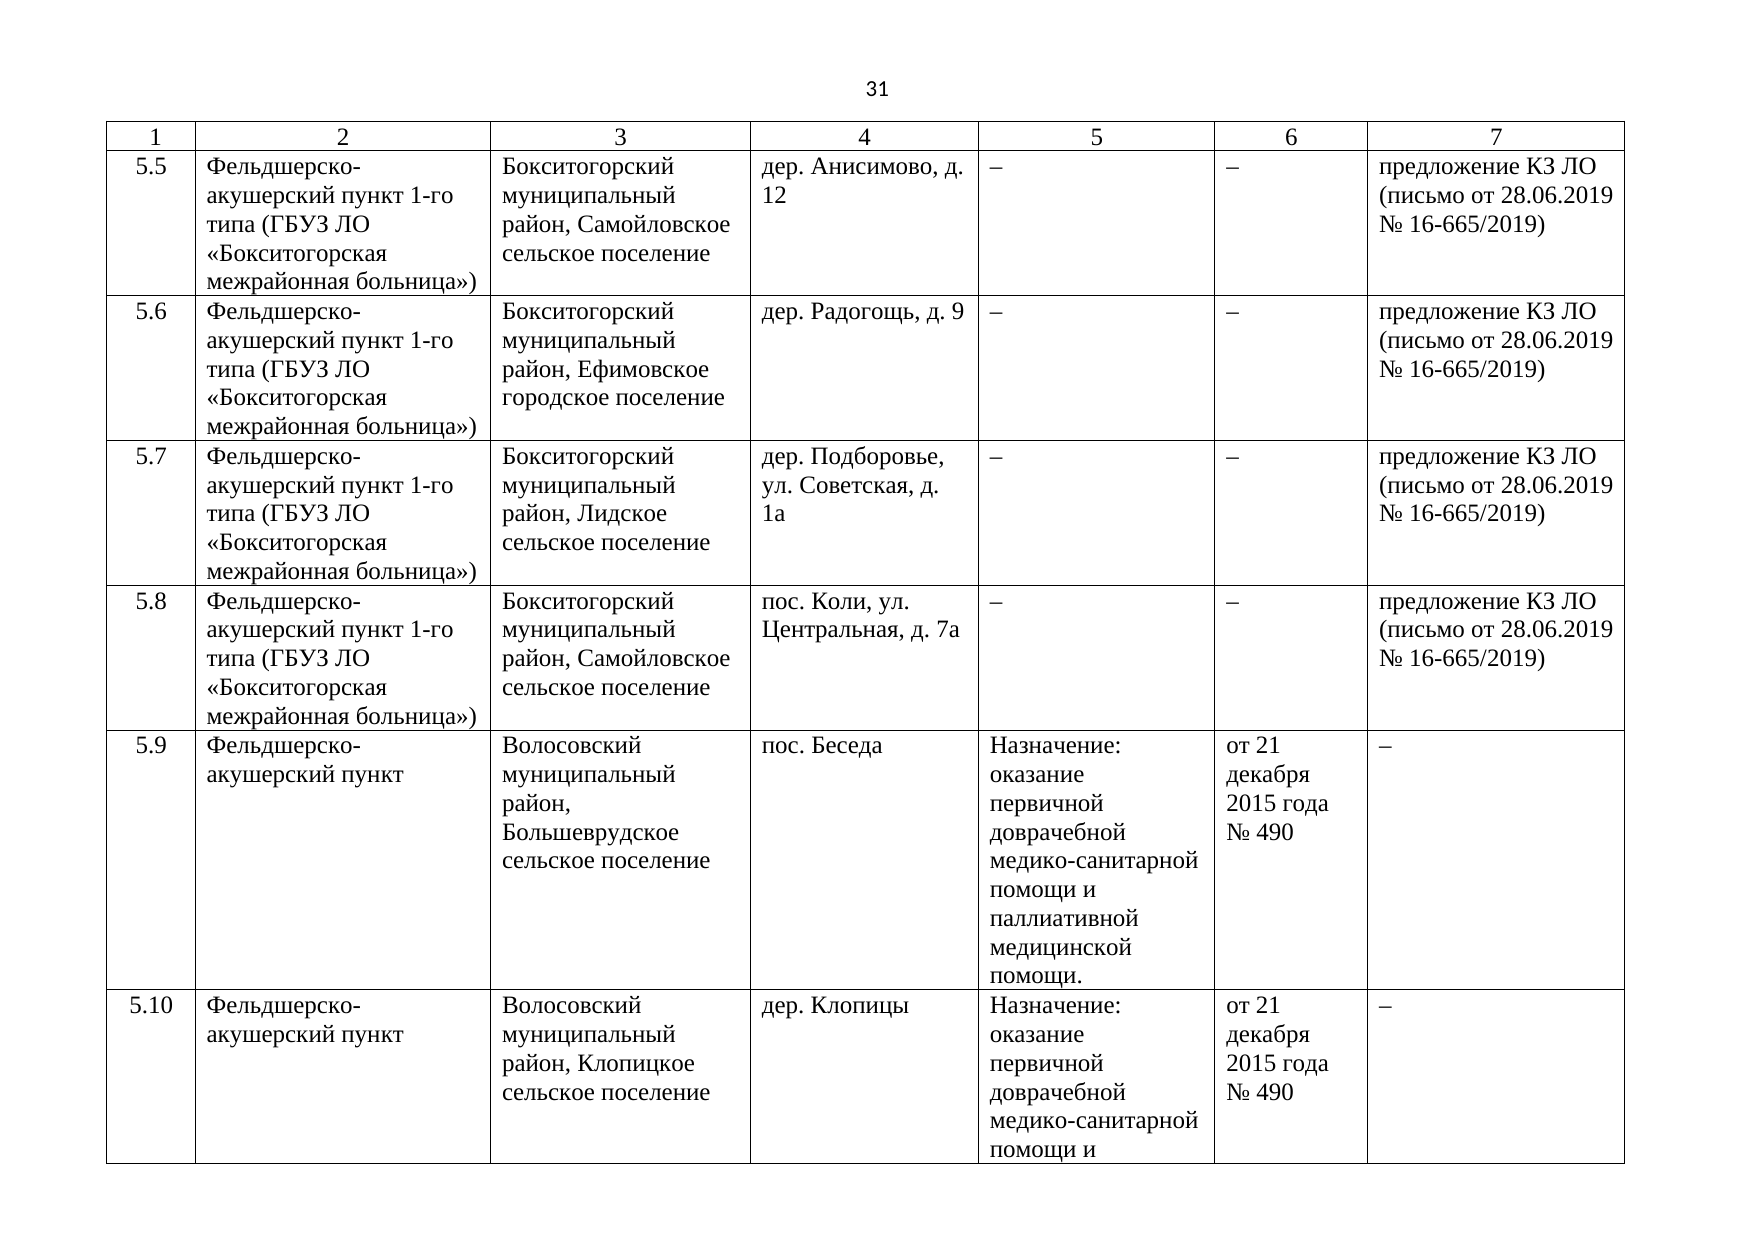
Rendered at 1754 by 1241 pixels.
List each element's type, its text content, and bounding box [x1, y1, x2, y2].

table_header 2 [196, 122, 490, 150]
table_cell – [1368, 731, 1624, 989]
table_cell – [979, 586, 1214, 729]
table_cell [1368, 151, 1624, 295]
table_cell 5.10 [107, 990, 195, 1163]
table_cell дер. Анисимово, д. 12 [751, 151, 978, 295]
table_header 4 [751, 122, 978, 150]
table_cell дер. Клопицы [751, 990, 978, 1163]
table_cell – [979, 441, 1214, 585]
table_cell предложение КЗ ЛО (письмо от 28.06.2019 № 16-665/2019) [1368, 441, 1624, 585]
table_cell от 21 декабря 2015 года № 490 [1215, 731, 1367, 989]
table_header 5 [979, 122, 1214, 150]
table_header 7 [1368, 122, 1624, 150]
table_cell – [1215, 441, 1367, 585]
table_cell – [979, 296, 1214, 440]
table_cell дер. Подборовье, ул. Советская, д. 1а [751, 441, 978, 585]
table_cell Фельдшерско-акушерский пункт 1-го типа (ГБУЗ ЛО «Бокситогорская межрайонная больница») [196, 586, 490, 729]
table_cell Назначение: оказание первичной доврачебной медико-санитарной помощи и паллиативной медицинской помощи. [979, 731, 1214, 989]
table_cell пос. Беседа [751, 731, 978, 989]
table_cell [979, 990, 1214, 1163]
table_cell Фельдшерско-акушерский пункт [196, 990, 490, 1163]
table_header 1 [107, 122, 195, 150]
table_cell Фельдшерско-акушерский пункт 1-го типа (ГБУЗ ЛО «Бокситогорская межрайонная больница») [196, 296, 490, 440]
table_header 6 [1215, 122, 1367, 150]
table_header 3 [491, 122, 750, 150]
table_cell 5.7 [107, 441, 195, 585]
table_cell Бокситогорский муниципальный район, Самойловское сельское поселение [491, 586, 750, 729]
table_cell предложение КЗ ЛО (письмо от 28.06.2019 № 16-665/2019) [1368, 296, 1624, 440]
table_cell – [1368, 990, 1624, 1163]
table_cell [491, 990, 750, 1163]
table_cell Бокситогорский муниципальный район, Ефимовское городское поселение [491, 296, 750, 440]
table_cell – [1215, 586, 1367, 729]
table_cell Волосовский муниципальный район, Большеврудское сельское поселение [491, 731, 750, 989]
table_cell дер. Радогощь, д. 9 [751, 296, 978, 440]
table_cell предложение КЗ ЛО (письмо от 28.06.2019 № 16-665/2019) [1368, 586, 1624, 729]
table_cell 5.9 [107, 731, 195, 989]
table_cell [491, 151, 750, 295]
table_cell от 21 декабря 2015 года № 490 [1215, 990, 1367, 1163]
table_cell Фельдшерско-акушерский пункт [196, 731, 490, 989]
table_cell – [979, 151, 1214, 295]
table_cell Бокситогорский муниципальный район, Лидское сельское поселение [491, 441, 750, 585]
table_cell пос. Коли, ул. Центральная, д. 7а [751, 586, 978, 729]
table_cell – [1215, 151, 1367, 295]
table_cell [196, 151, 490, 295]
table_cell 5.8 [107, 586, 195, 729]
table_cell 5.5 [107, 151, 195, 295]
table_cell Фельдшерско-акушерский пункт 1-го типа (ГБУЗ ЛО «Бокситогорская межрайонная больница») [196, 441, 490, 585]
table_cell 5.6 [107, 296, 195, 440]
table_cell – [1215, 296, 1367, 440]
